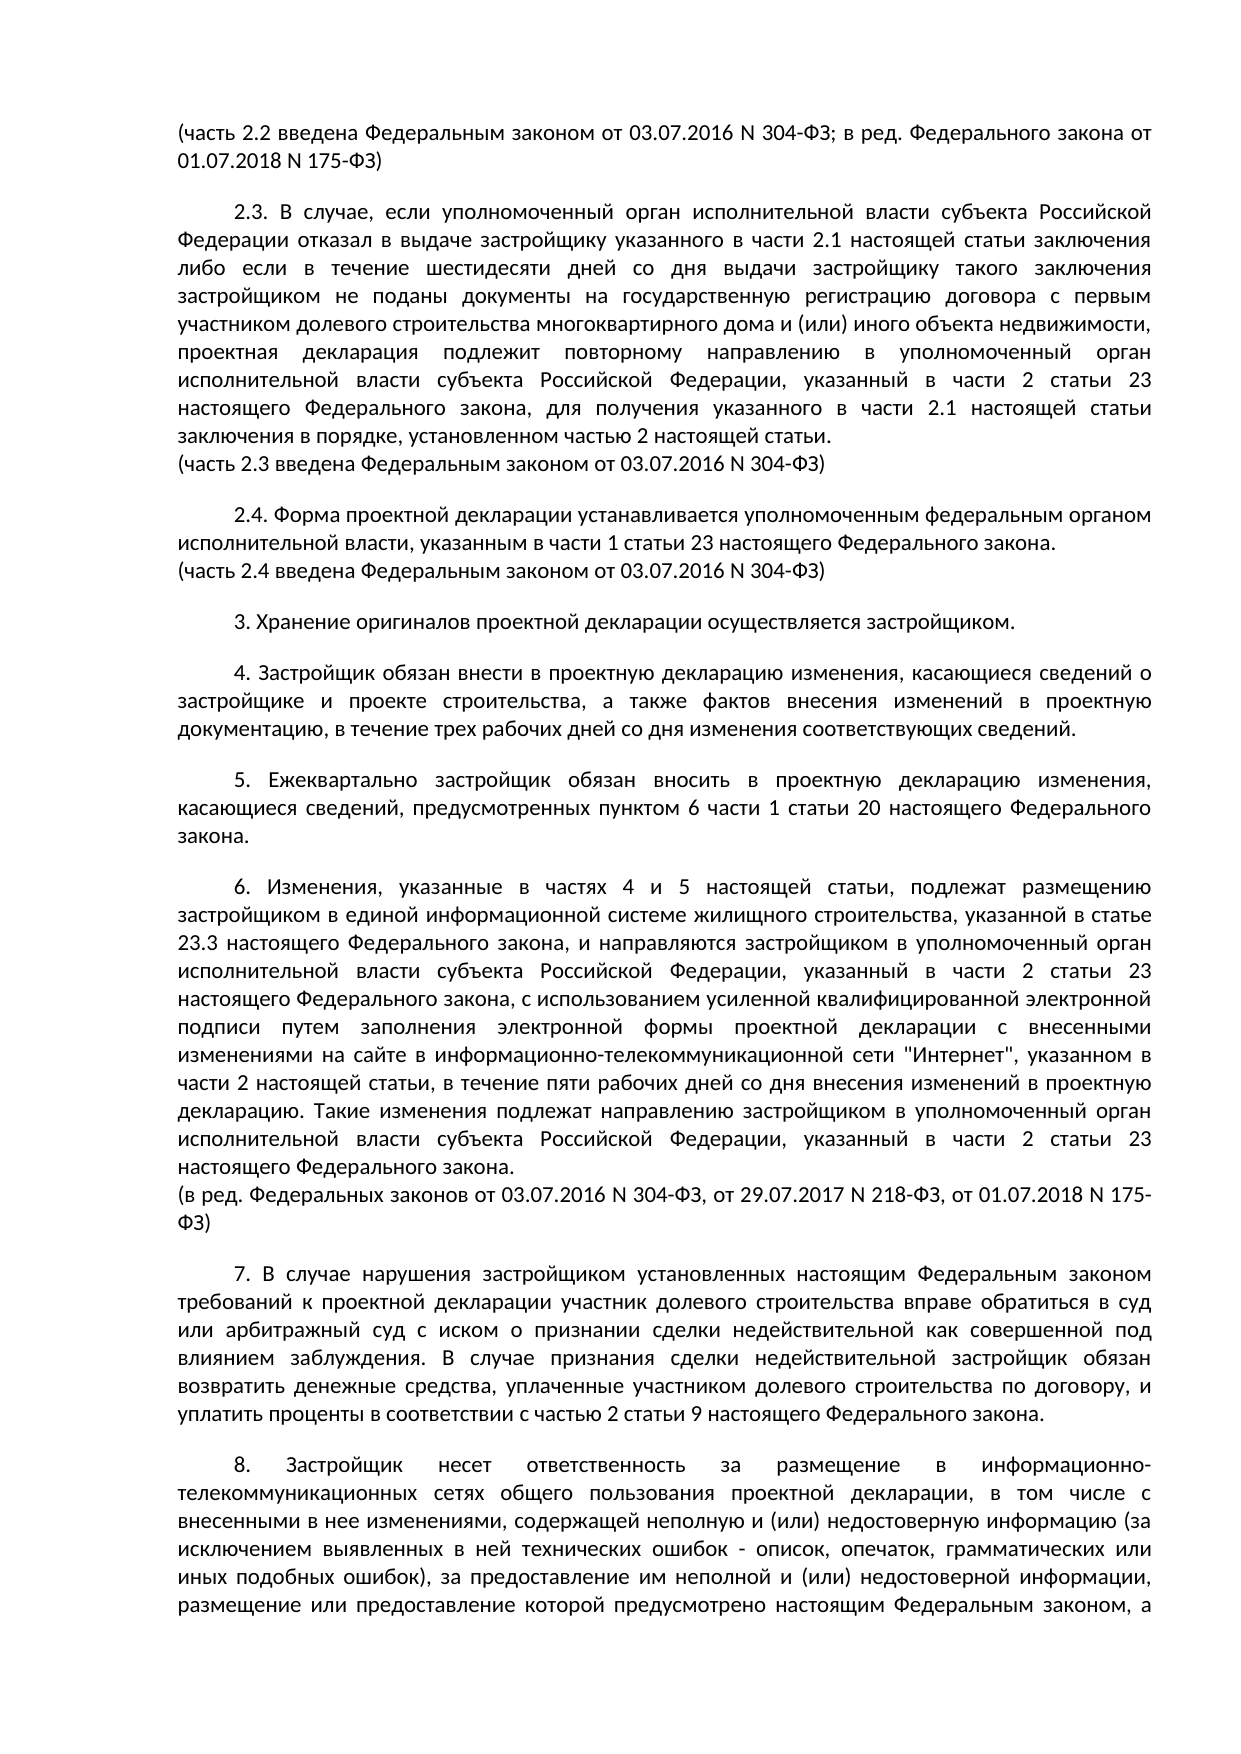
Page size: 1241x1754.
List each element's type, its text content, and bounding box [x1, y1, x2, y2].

text (часть 2.2 введена Федеральным законом от 03.07.2016 N 304-ФЗ; в ред. Федерального закона от 01.07.2018 N 175-ФЗ) [177, 118, 1152, 174]
text 3. Хранение оригиналов проектной декларации осуществляется застройщиком. [177, 607, 1152, 635]
text 4. Застройщик обязан внести в проектную декларацию изменения, касающиеся сведений о застройщике и проекте строительства, а также фактов внесения изменений в проектную документацию, в течение трех рабочих дней со дня изменения соответствующих сведений. [177, 658, 1152, 742]
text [177, 1450, 1152, 1618]
text (в ред. Федеральных законов от 03.07.2016 N 304-ФЗ, от 29.07.2017 N 218-ФЗ, от 01.07.2018 N 175-ФЗ) [177, 1180, 1152, 1236]
text 6. Изменения, указанные в частях 4 и 5 настоящей статьи, подлежат размещению застройщиком в единой информационной системе жилищного строительства, указанной в статье 23.3 настоящего Федерального закона, и направляются застройщиком в уполномоченный орган исполнительной власти субъекта Российской Федерации, указанный в части 2 статьи 23 настоящего Федерального закона, с использованием усиленной квалифицированной электронной подписи путем заполнения электронной формы проектной декларации с внесенными изменениями на сайте в информационно-телекоммуникационной сети "Интернет", указанном в части 2 настоящей статьи, в течение пяти рабочих дней со дня внесения изменений в проектную декларацию. Такие изменения подлежат направлению застройщиком в уполномоченный орган исполнительной власти субъекта Российской Федерации, указанный в части 2 статьи 23 настоящего Федерального закона. [177, 872, 1152, 1180]
text 2.4. Форма проектной декларации устанавливается уполномоченным федеральным органом исполнительной власти, указанным в части 1 статьи 23 настоящего Федерального закона. [177, 500, 1152, 556]
text (часть 2.3 введена Федеральным законом от 03.07.2016 N 304-ФЗ) [177, 449, 1152, 477]
text 5. Ежеквартально застройщик обязан вносить в проектную декларацию изменения, касающиеся сведений, предусмотренных пунктом 6 части 1 статьи 20 настоящего Федерального закона. [177, 765, 1152, 849]
text (часть 2.4 введена Федеральным законом от 03.07.2016 N 304-ФЗ) [177, 556, 1152, 584]
text 7. В случае нарушения застройщиком установленных настоящим Федеральным законом требований к проектной декларации участник долевого строительства вправе обратиться в суд или арбитражный суд с иском о признании сделки недействительной как совершенной под влиянием заблуждения. В случае признания сделки недействительной застройщик обязан возвратить денежные средства, уплаченные участником долевого строительства по договору, и уплатить проценты в соответствии с частью 2 статьи 9 настоящего Федерального закона. [177, 1259, 1152, 1427]
text 2.3. В случае, если уполномоченный орган исполнительной власти субъекта Российской Федерации отказал в выдаче застройщику указанного в части 2.1 настоящей статьи заключения либо если в течение шестидесяти дней со дня выдачи застройщику такого заключения застройщиком не поданы документы на государственную регистрацию договора с первым участником долевого строительства многоквартирного дома и (или) иного объекта недвижимости, проектная декларация подлежит повторному направлению в уполномоченный орган исполнительной власти субъекта Российской Федерации, указанный в части 2 статьи 23 настоящего Федерального закона, для получения указанного в части 2.1 настоящей статьи заключения в порядке, установленном частью 2 настоящей статьи. [177, 197, 1152, 449]
